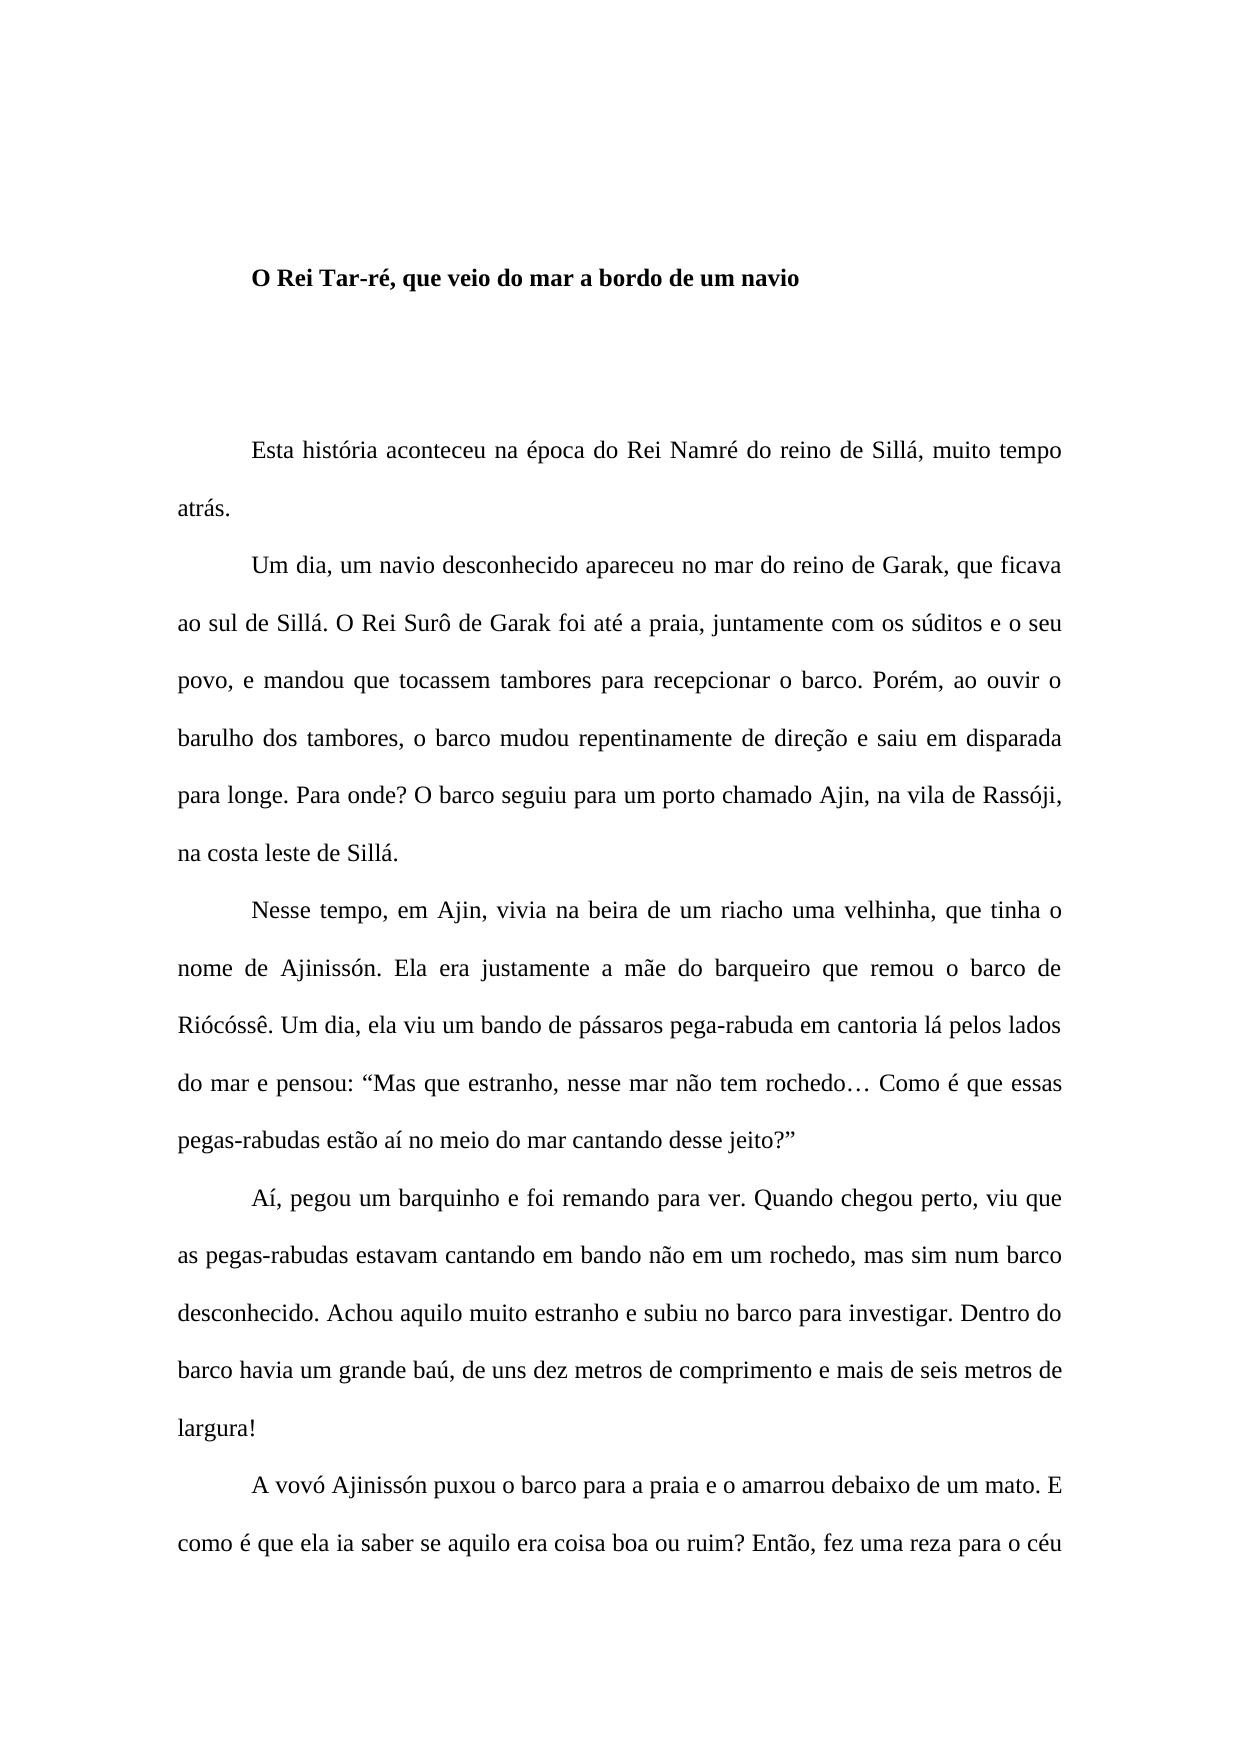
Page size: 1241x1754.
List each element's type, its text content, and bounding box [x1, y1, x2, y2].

text Esta história aconteceu na época do Rei Namré do reino de Sillá, muito tempo atrás. [177, 435, 1063, 521]
text Nesse tempo, em Ajin, vivia na beira de um riacho uma velhinha, que tinha o nome de Ajinissón. Ela era justamente a mãe do barqueiro que remou o barco de Riócóssê. Um dia, ela viu um bando de pássaros pega-rabuda em cantoria lá pelos lados do mar e pensou: “Mas que estranho, nesse mar não tem rochedo… Como é que essas pegas-rabudas estão aí no meio do mar cantando desse jeito?” [177, 895, 1063, 1154]
text Aí, pegou um barquinho e foi remando para ver. Quando chegou perto, viu que as pegas-rabudas estavam cantando em bando não em um rochedo, mas sim num barco desconhecido. Achou aquilo muito estranho e subiu no barco para investigar. Dentro do barco havia um grande baú, de uns dez metros de comprimento e mais de seis metros de largura! [177, 1183, 1063, 1441]
text Um dia, um navio desconhecido apareceu no mar do reino de Garak, que ficava ao sul de Sillá. O Rei Surô de Garak foi até a praia, juntamente com os súditos e o seu povo, e mandou que tocassem tambores para recepcionar o barco. Porém, ao ouvir o barulho dos tambores, o barco mudou repentinamente de direção e saiu em disparada para longe. Para onde? O barco seguiu para um porto chamado Ajin, na vila de Rassóji, na costa leste de Sillá. [177, 550, 1063, 866]
text O Rei Tar-ré, que veio do mar a bordo de um navio [177, 263, 1063, 291]
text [177, 1470, 1063, 1556]
